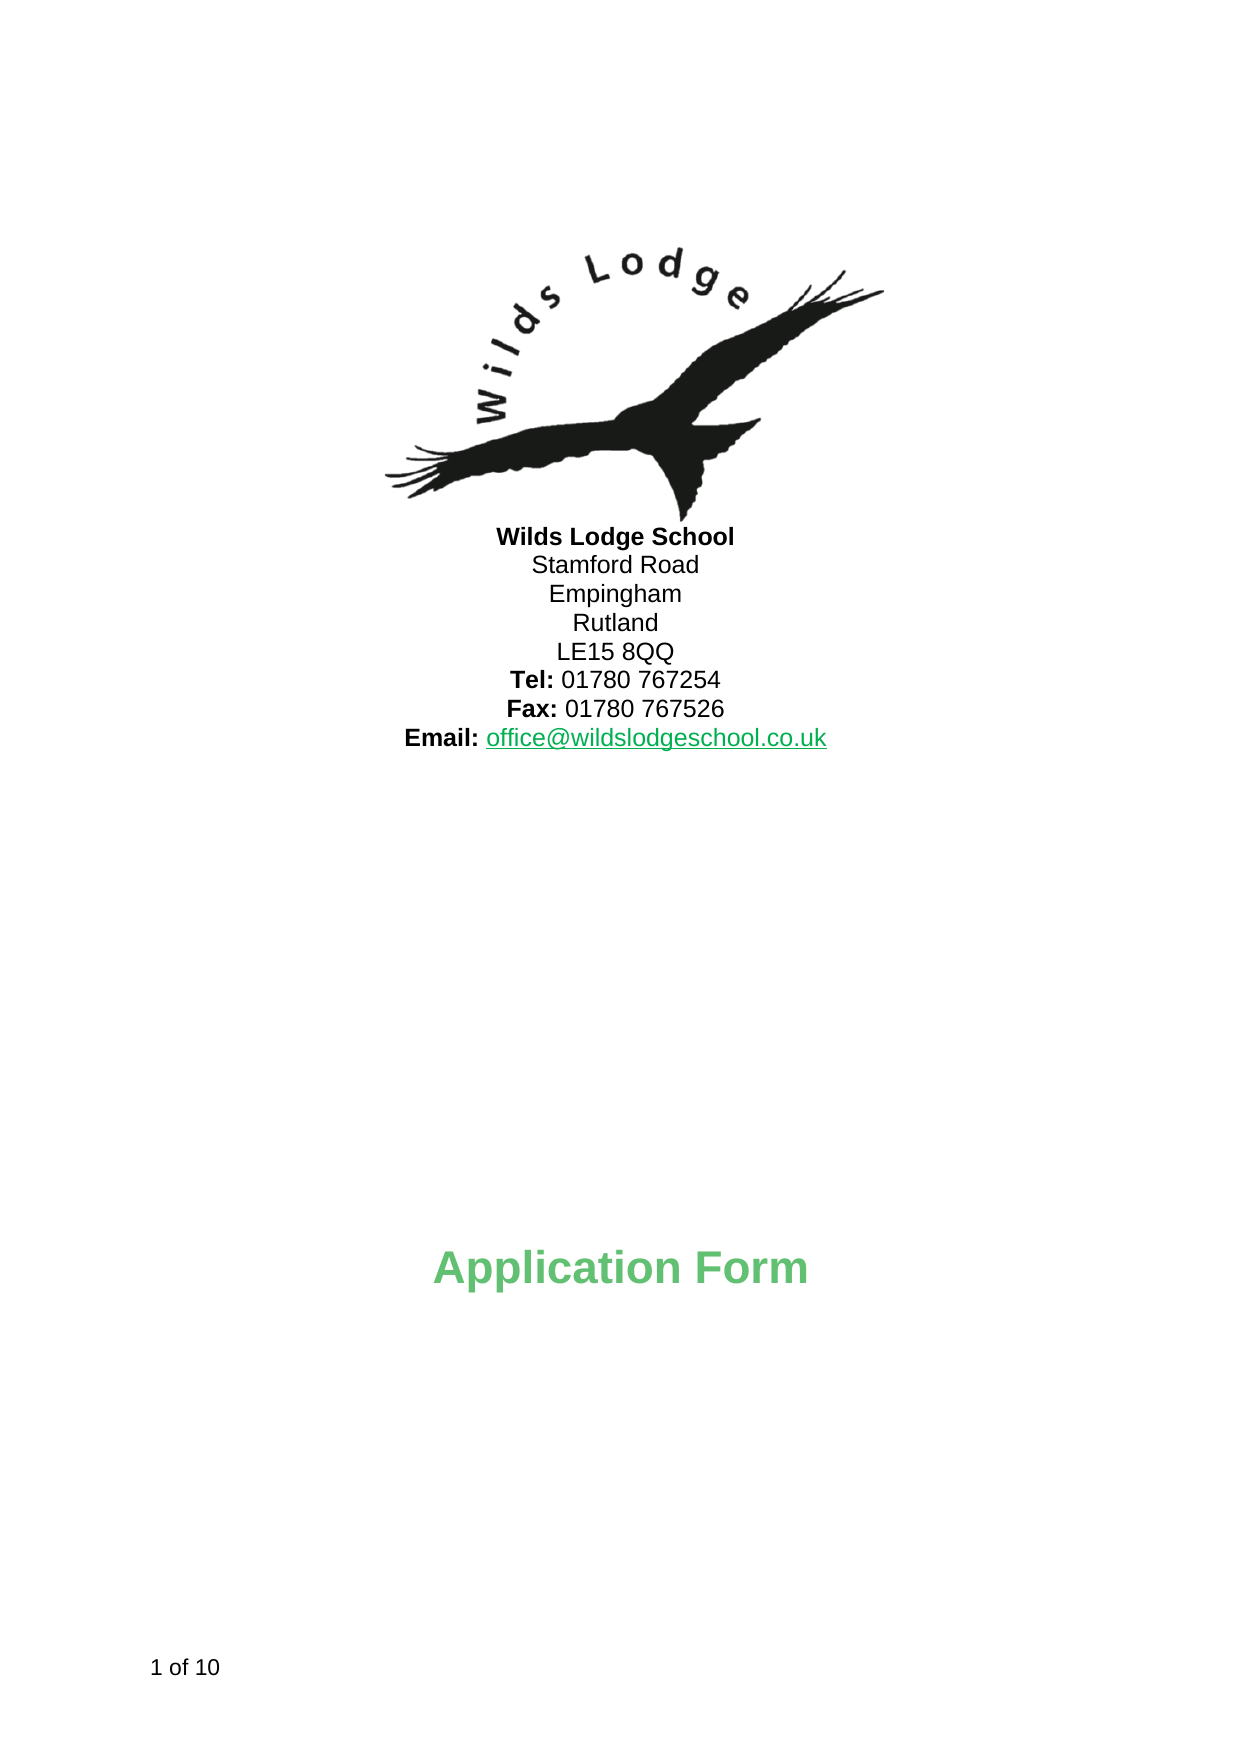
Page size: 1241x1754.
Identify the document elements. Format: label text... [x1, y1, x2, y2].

text Empingham [150, 579, 1081, 608]
text Tel: 01780 767254 [150, 665, 1081, 694]
text Application Form [150, 1240, 1081, 1293]
picture [384, 246, 885, 522]
text LE15 8QQ [150, 636, 1081, 665]
text Email: office@wildslodgeschool.co.uk [150, 723, 1081, 751]
text Stamford Road [150, 550, 1081, 579]
text Fax: 01780 767526 [150, 694, 1081, 723]
text Rutland [150, 608, 1081, 636]
